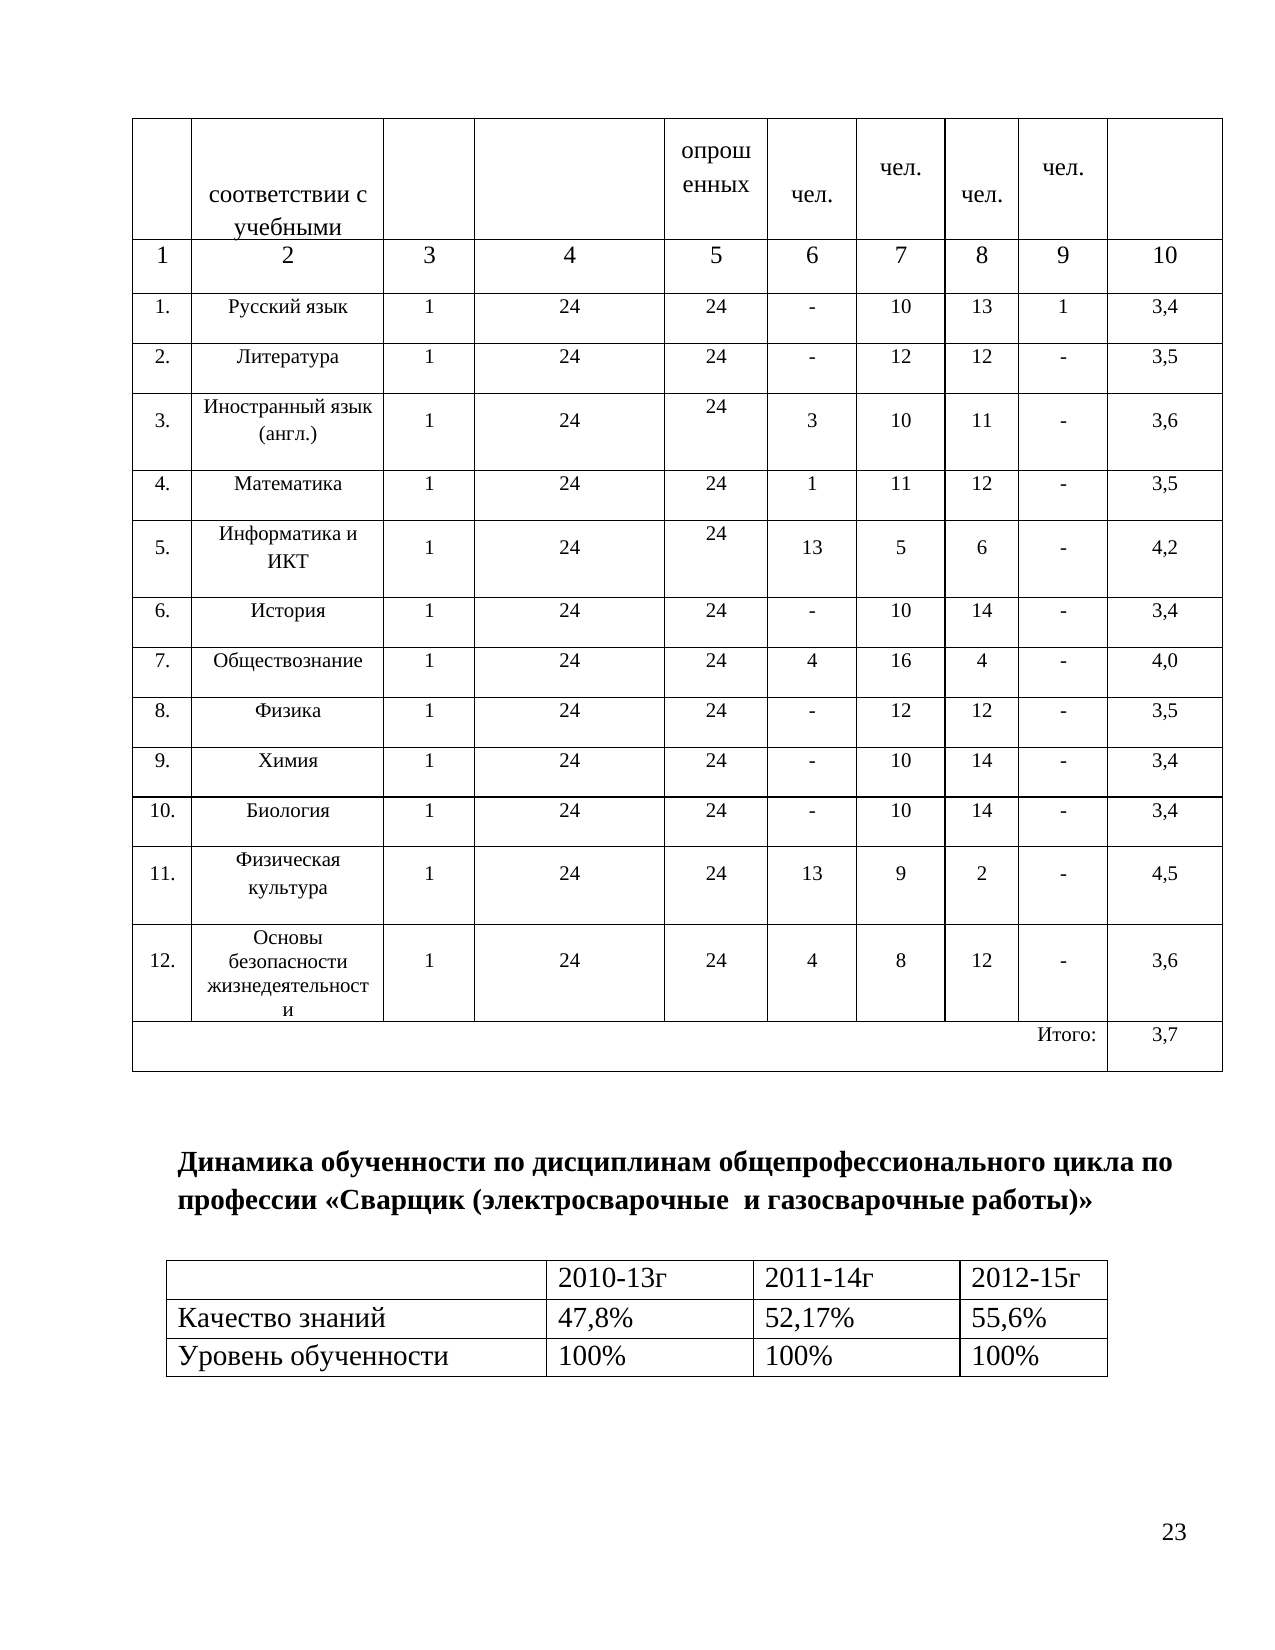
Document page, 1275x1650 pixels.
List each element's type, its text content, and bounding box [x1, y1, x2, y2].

table_cell 4 [768, 648, 856, 697]
table_cell - [768, 748, 856, 796]
table_cell Обществознание [192, 648, 383, 697]
table_cell 2 [946, 847, 1018, 924]
table_cell 3,4 [1108, 294, 1222, 343]
table_cell 10 [857, 598, 944, 647]
table_cell 1 [384, 698, 474, 747]
table_cell 16 [857, 648, 944, 697]
table_cell 6 [946, 521, 1018, 597]
table_cell - [1019, 394, 1107, 470]
table_cell 3,4 [1108, 598, 1222, 647]
table_cell 1 [384, 344, 474, 393]
table_cell 11. [133, 847, 191, 924]
table_cell 3,5 [1108, 471, 1222, 520]
table_cell Химия [192, 748, 383, 796]
table_cell «2» чел. [1019, 119, 1107, 239]
table_cell 10 [1108, 240, 1222, 293]
table_cell 24 [665, 294, 767, 343]
table_cell «4» чел. [857, 119, 944, 239]
table_cell 52,17% [754, 1300, 959, 1337]
table_cell 2 [192, 240, 383, 293]
table_cell Биология [192, 798, 383, 846]
table_cell 9 [1019, 240, 1107, 293]
table_cell - [1019, 798, 1107, 846]
table_cell Иностранный язык (англ.) [192, 394, 383, 470]
table_cell 1 [133, 240, 191, 293]
table_cell 12 [857, 344, 944, 393]
table_cell 24 [475, 798, 664, 846]
table_cell 4,5 [1108, 847, 1222, 924]
table_cell 100% [754, 1339, 959, 1376]
table_cell 1 [768, 471, 856, 520]
table_cell 24 [475, 471, 664, 520]
table_cell 100% [961, 1339, 1107, 1376]
table_cell 24 [665, 925, 767, 1021]
table_cell Физическая культура [192, 847, 383, 924]
table_cell 24 [475, 294, 664, 343]
table_cell 10. [133, 798, 191, 846]
table_cell 12. [133, 925, 191, 1021]
table_cell 10 [857, 748, 944, 796]
table_cell Литература [192, 344, 383, 393]
table_cell - [768, 698, 856, 747]
table_cell - [1019, 648, 1107, 697]
table_cell 1. [133, 294, 191, 343]
table_cell 24 [475, 847, 664, 924]
table_cell 1 [384, 471, 474, 520]
table_cell 1 [384, 294, 474, 343]
table_cell 8. [133, 698, 191, 747]
table_cell - [768, 294, 856, 343]
table_cell 9 [857, 847, 944, 924]
table_cell 1 [384, 394, 474, 470]
table_cell 24 [475, 521, 664, 597]
table_cell 13 [946, 294, 1018, 343]
table_cell 55,6% [961, 1300, 1107, 1337]
table_cell Кол-во опрошенных [665, 119, 767, 239]
table_cell 1 [1019, 294, 1107, 343]
table_cell 1 [384, 798, 474, 846]
table_cell 10 [857, 394, 944, 470]
table_cell 7. [133, 648, 191, 697]
table_cell 24 [665, 698, 767, 747]
table_cell 1 [384, 925, 474, 1021]
table_cell - [768, 344, 856, 393]
table_cell 24 [665, 798, 767, 846]
table_cell 24 [475, 394, 664, 470]
table_cell Математика [192, 471, 383, 520]
table_cell Уровень обученности [167, 1339, 546, 1376]
table_cell 3,5 [1108, 698, 1222, 747]
table_cell 7 [857, 240, 944, 293]
table_cell 12 [946, 471, 1018, 520]
table_cell 9. [133, 748, 191, 796]
table_cell История [192, 598, 383, 647]
table_cell 6 [768, 240, 856, 293]
table_cell - [1019, 698, 1107, 747]
table_header 2011-14г [754, 1261, 959, 1299]
table_cell 24 [475, 344, 664, 393]
table_cell 24 [665, 847, 767, 924]
table_cell 10 [857, 798, 944, 846]
table_cell «5» чел. [768, 119, 856, 239]
table_cell 24 [475, 925, 664, 1021]
table_cell Физика [192, 698, 383, 747]
table_cell 11 [857, 471, 944, 520]
table_cell 24 [665, 748, 767, 796]
table_cell 3 [768, 394, 856, 470]
table_header 2010-13г [547, 1261, 753, 1299]
table_cell 4 [475, 240, 664, 293]
table_cell 8 [857, 925, 944, 1021]
table_cell 6. [133, 598, 191, 647]
table_cell Основы безопасности жизнедеятельности [192, 925, 383, 1021]
table_cell 4,2 [1108, 521, 1222, 597]
table_cell 8 [946, 240, 1018, 293]
table_cell 12 [946, 698, 1018, 747]
table_cell 24 [665, 648, 767, 697]
table_cell 47,8% [547, 1300, 753, 1337]
table_cell 14 [946, 798, 1018, 846]
table_cell 14 [946, 748, 1018, 796]
table_cell 24 [475, 648, 664, 697]
table_cell 12 [946, 925, 1018, 1021]
table_cell 3,6 [1108, 925, 1222, 1021]
table_cell 5 [857, 521, 944, 597]
table_cell - [1019, 925, 1107, 1021]
table_cell 3,5 [1108, 344, 1222, 393]
table_cell 1 [384, 847, 474, 924]
table_cell 100% [547, 1339, 753, 1376]
table_cell 3,6 [1108, 394, 1222, 470]
table_cell - [1019, 471, 1107, 520]
table_cell 1 [384, 598, 474, 647]
table_cell 24 [665, 344, 767, 393]
table_cell 13 [768, 847, 856, 924]
table_cell - [1019, 748, 1107, 796]
table_cell 1 [384, 648, 474, 697]
table_cell 14 [946, 598, 1018, 647]
table_cell 3,4 [1108, 798, 1222, 846]
table_cell 4 [768, 925, 856, 1021]
table_cell 4 [946, 648, 1018, 697]
table_cell 24 [665, 394, 767, 470]
table_cell 13 [768, 521, 856, 597]
text Динамика обученности по дисциплинам общепрофессионального цикла по профессии «Сварщик (электросварочные и газосварочные работы)» [177, 1144, 1186, 1216]
table_cell 3. [133, 394, 191, 470]
table_cell 5. [133, 521, 191, 597]
table_cell 1 [384, 748, 474, 796]
table_cell - [1019, 344, 1107, 393]
table_cell 24 [475, 698, 664, 747]
table_cell 11 [946, 394, 1018, 470]
table_cell «3» чел. [946, 119, 1018, 239]
table_cell 12 [857, 698, 944, 747]
table_cell - [768, 598, 856, 647]
table_cell 12 [946, 344, 1018, 393]
table_cell 24 [475, 748, 664, 796]
table_cell Информатика и ИКТ [192, 521, 383, 597]
table_cell - [768, 798, 856, 846]
table_cell 3,4 [1108, 748, 1222, 796]
table_cell 3,7 [1108, 1022, 1222, 1071]
table_cell 4. [133, 471, 191, 520]
table_cell Русский язык [192, 294, 383, 343]
table_cell 2. [133, 344, 191, 393]
table_cell 24 [665, 521, 767, 597]
table_cell 24 [665, 598, 767, 647]
table_cell - [1019, 598, 1107, 647]
table_cell 24 [475, 598, 664, 647]
table_cell Качество знаний [167, 1300, 546, 1337]
table_cell 3 [384, 240, 474, 293]
table_cell Итого: [133, 1022, 1107, 1071]
table_cell 5 [665, 240, 767, 293]
table_cell 10 [857, 294, 944, 343]
table_header [167, 1261, 546, 1299]
table_cell 4,0 [1108, 648, 1222, 697]
table_cell - [1019, 521, 1107, 597]
table_cell 24 [665, 471, 767, 520]
table_cell - [1019, 847, 1107, 924]
table_header 2012-15г [961, 1261, 1107, 1299]
table_cell 1 [384, 521, 474, 597]
